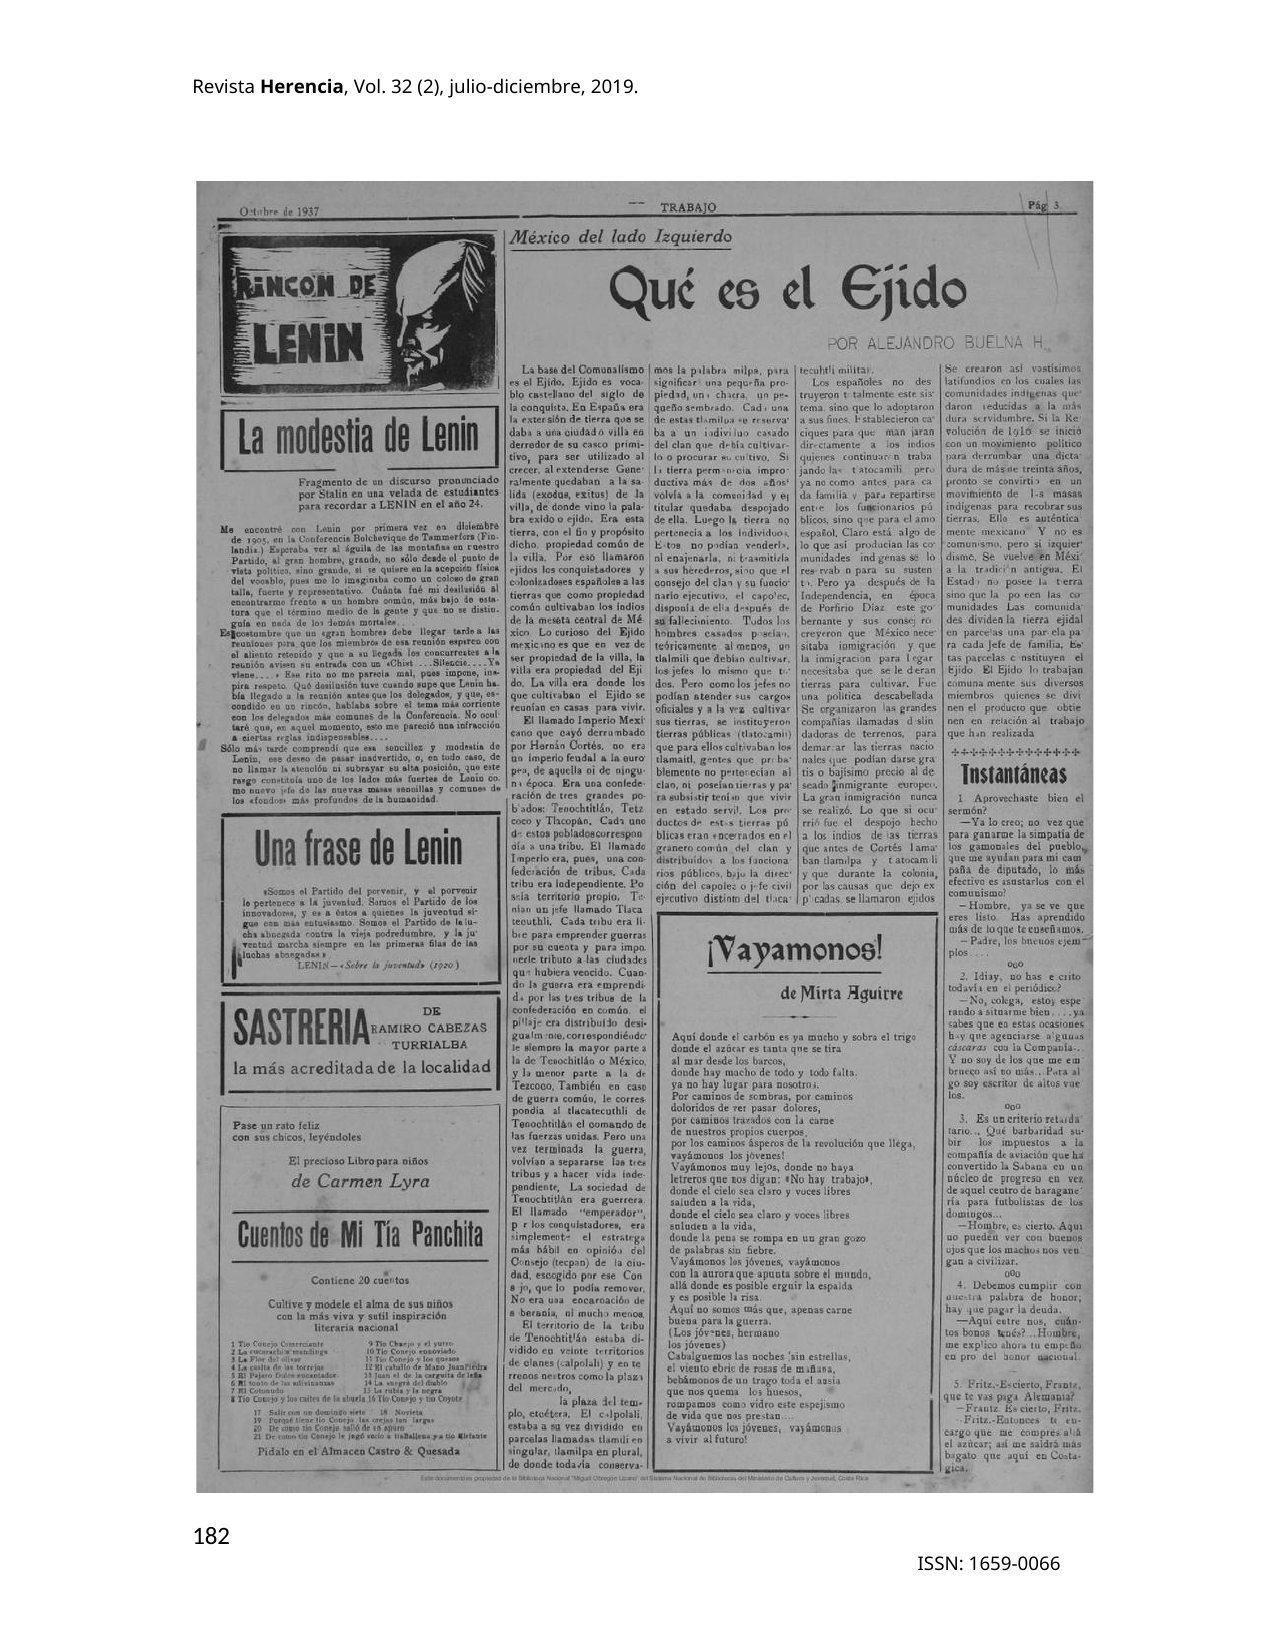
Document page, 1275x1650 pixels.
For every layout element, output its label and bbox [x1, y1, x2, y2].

picture [196, 181, 1094, 1493]
